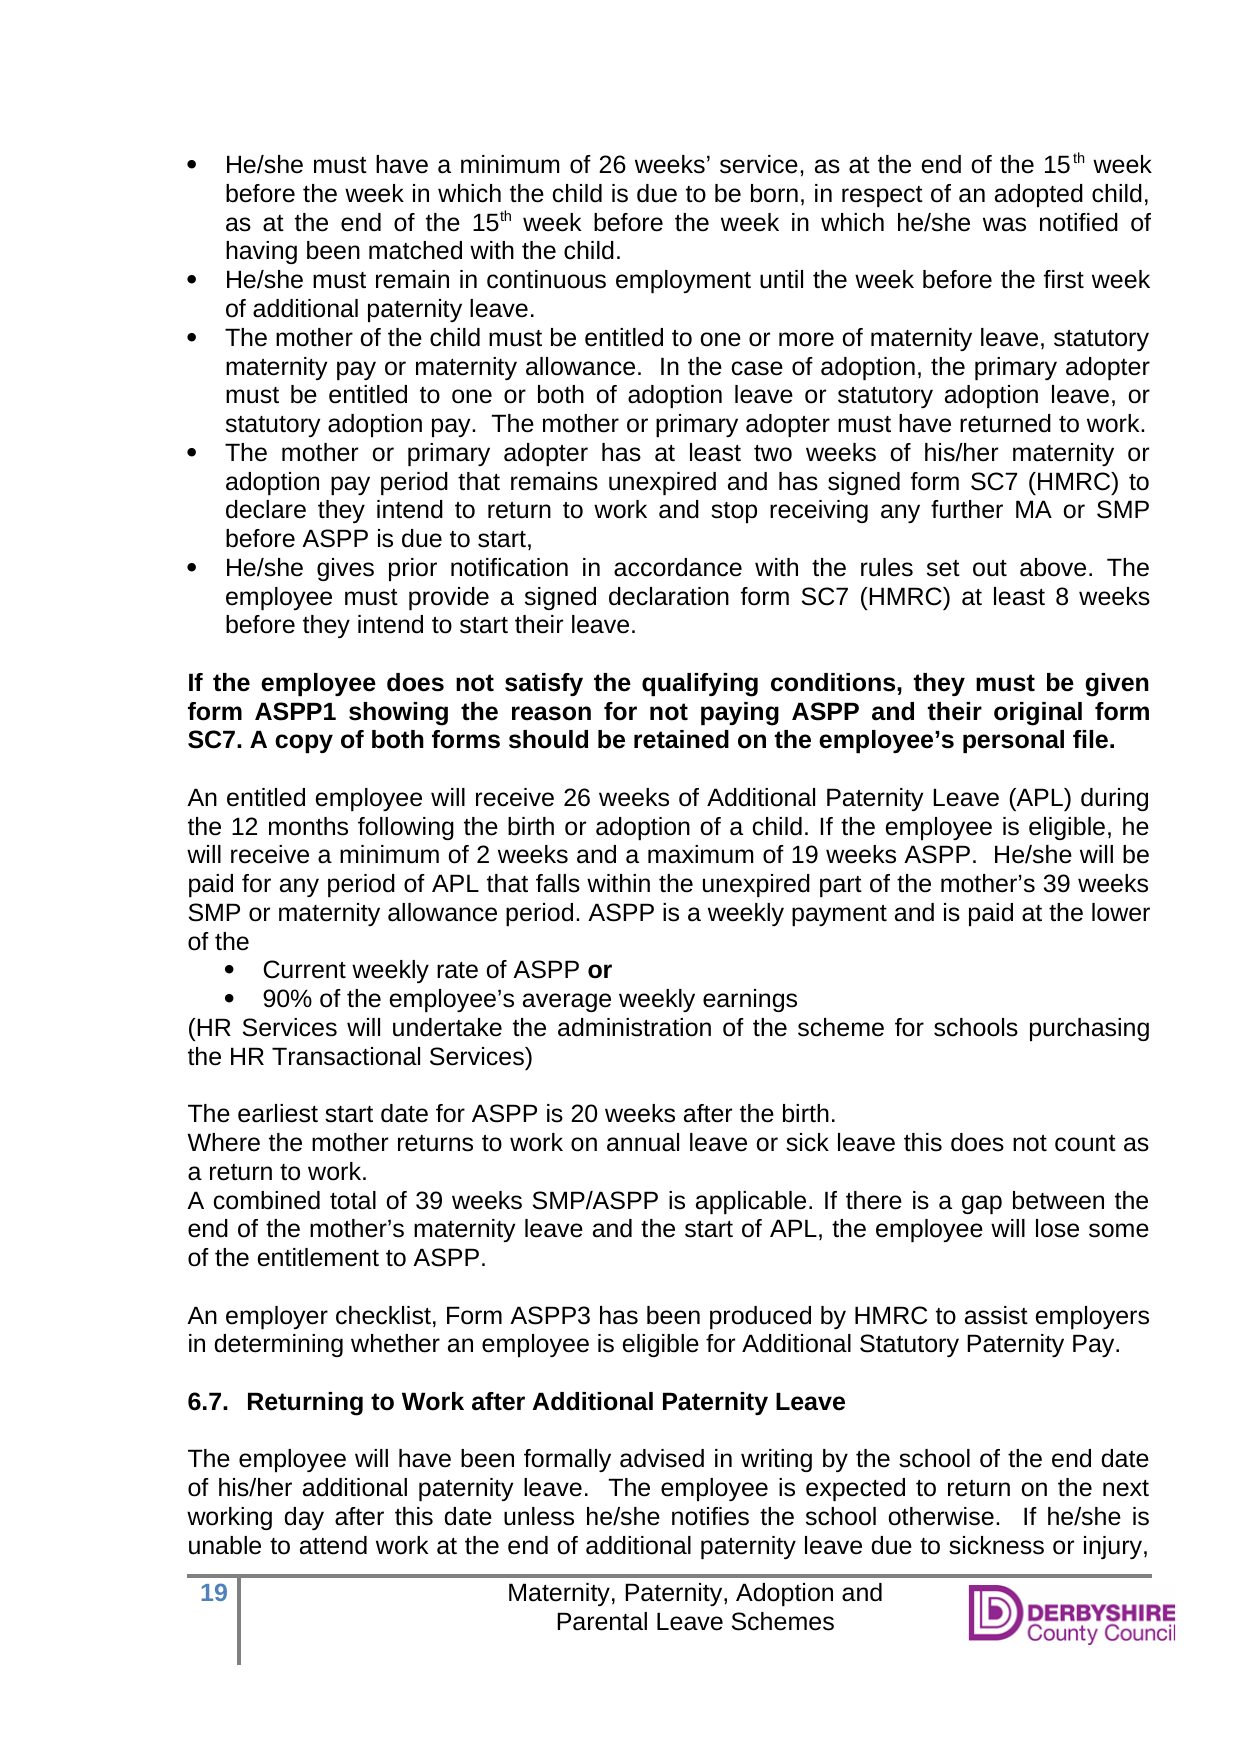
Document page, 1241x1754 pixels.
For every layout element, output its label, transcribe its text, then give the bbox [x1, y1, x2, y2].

picture [968, 1585, 1175, 1645]
list The mother of the child must be entitled to one or more of maternity leave, statutory maternity pay or maternity allowance. In the case of adoption, the primary adopter must be entitled to one or both of adoption leave or statutory adoption leave, or statutory adoption pay. The mother or primary adopter must have returned to work. [187, 323, 1152, 438]
list 90% of the employee’s average weekly earnings [225, 984, 1152, 1013]
text An employer checklist, Form ASPP3 has been produced by HMRC to assist employers in determining whether an employee is eligible for Additional Statutory Paternity Pay. [187, 1301, 1152, 1358]
text An entitled employee will receive 26 weeks of Additional Paternity Leave (APL) during the 12 months following the birth or adoption of a child. If the employee is eligible, he will receive a minimum of 2 weeks and a maximum of 19 weeks ASPP. He/she will be paid for any period of APL that falls within the unexpired part of the mother’s 39 weeks SMP or maternity allowance period. ASPP is a weekly payment and is paid at the lower of the [187, 783, 1152, 956]
list Returning to Work after Additional Paternity Leave [187, 1387, 1152, 1416]
text The earliest start date for ASPP is 20 weeks after the birth. [187, 1099, 1152, 1128]
list He/she must remain in continuous employment until the week before the first week of additional paternity leave. [187, 265, 1152, 323]
list He/she gives prior notification in accordance with the rules set out above. The employee must provide a signed declaration form SC7 (HMRC) at least 8 weeks before they intend to start their leave. [187, 553, 1152, 639]
list Current weekly rate of ASPP or [225, 956, 1152, 984]
text A combined total of 39 weeks SMP/ASPP is applicable. If there is a gap between the end of the mother’s maternity leave and the start of APL, the employee will lose some of the entitlement to ASPP. [187, 1186, 1152, 1272]
text If the employee does not satisfy the qualifying conditions, they must be given form ASPP1 showing the reason for not paying ASPP and their original form SC7. A copy of both forms should be retained on the employee’s personal file. [187, 668, 1152, 754]
text (HR Services will undertake the administration of the scheme for schools purchasing the HR Transactional Services) [187, 1013, 1152, 1071]
list The mother or primary adopter has at least two weeks of his/her maternity or adoption pay period that remains unexpired and has signed form SC7 (HMRC) to declare they intend to return to work and stop receiving any further MA or SMP before ASPP is due to start, [187, 438, 1152, 553]
text Where the mother returns to work on annual leave or sick leave this does not count as a return to work. [187, 1128, 1152, 1186]
list He/she must have a minimum of 26 weeks’ service, as at the end of the 15th week before the week in which the child is due to be born, in respect of an adopted child, as at the end of the 15th week before the week in which he/she was notified of having been matched with the child. [187, 150, 1152, 265]
